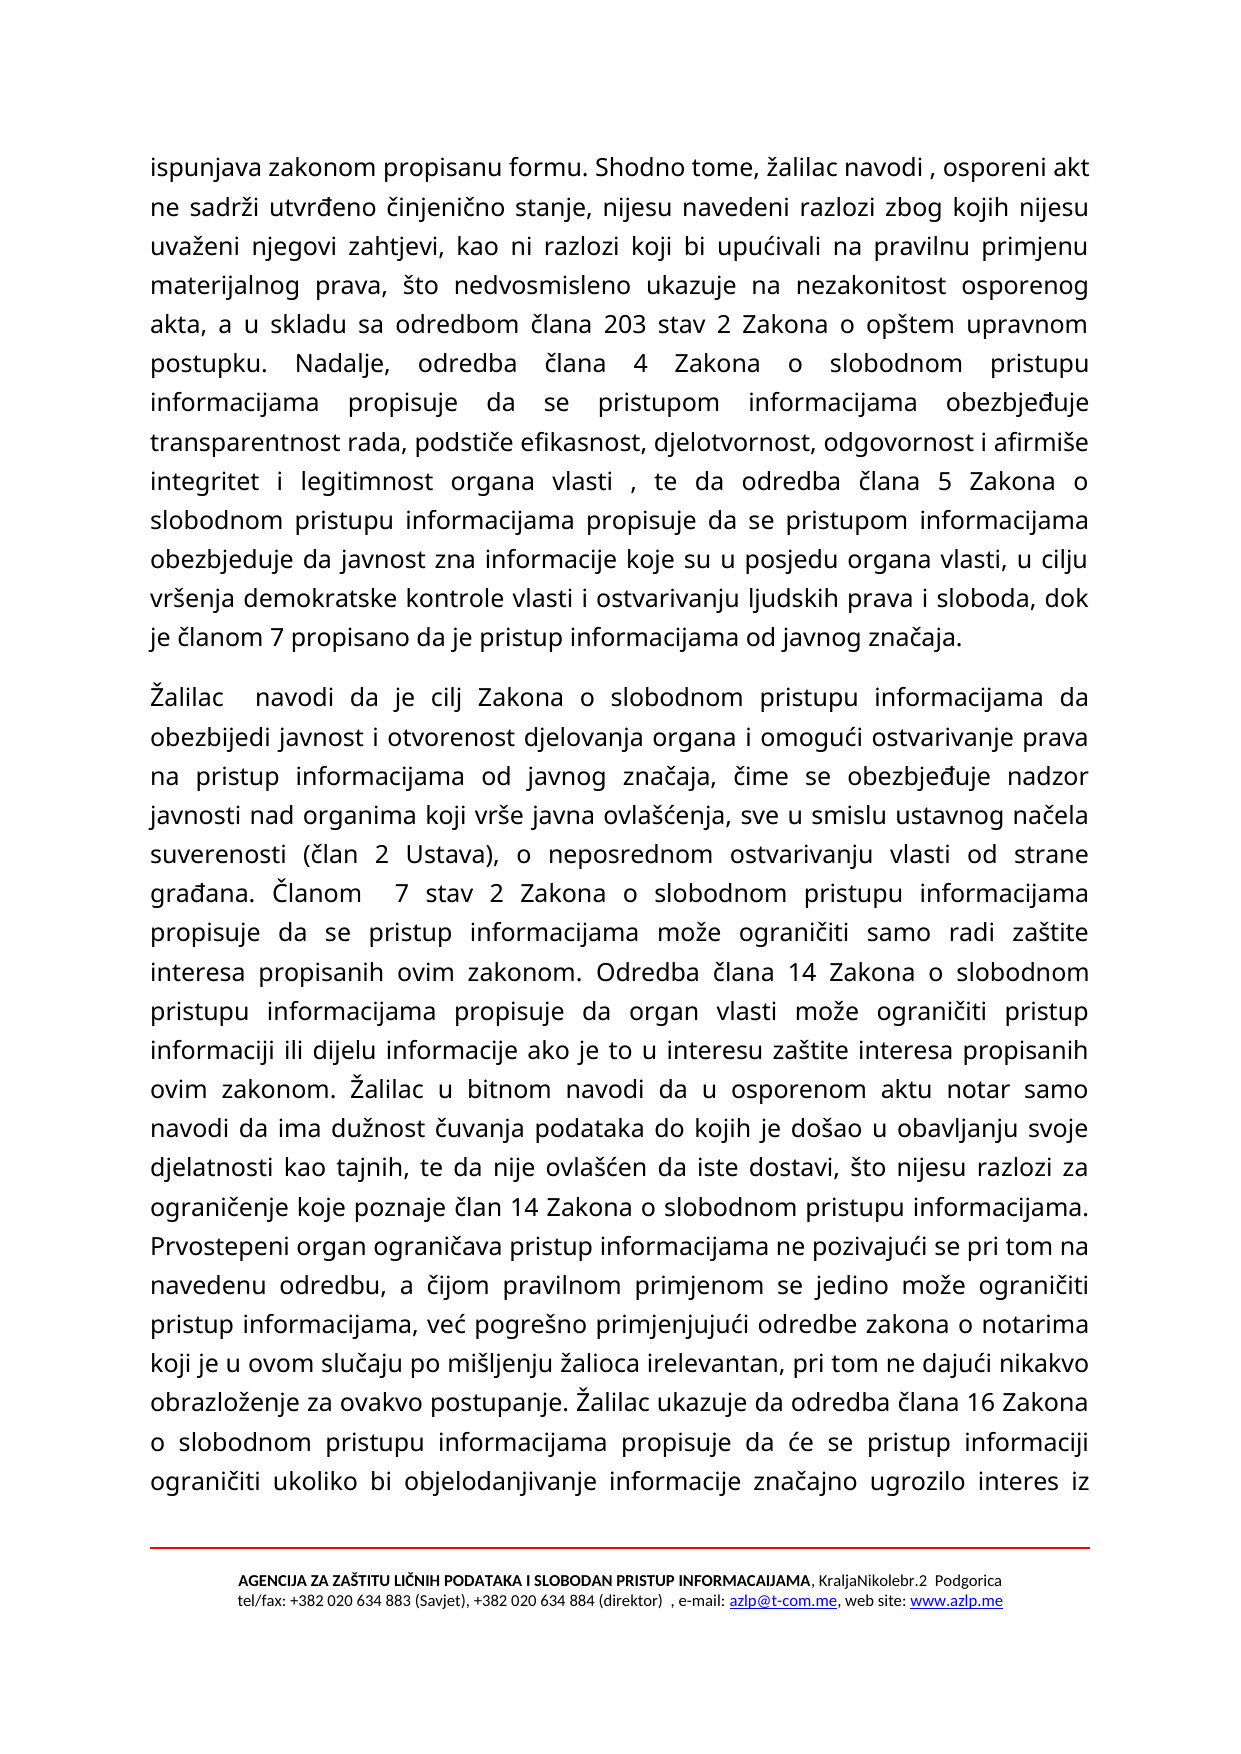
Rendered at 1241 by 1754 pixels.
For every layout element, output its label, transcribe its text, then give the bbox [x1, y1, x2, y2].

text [150, 949, 1090, 1497]
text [150, 150, 1090, 654]
